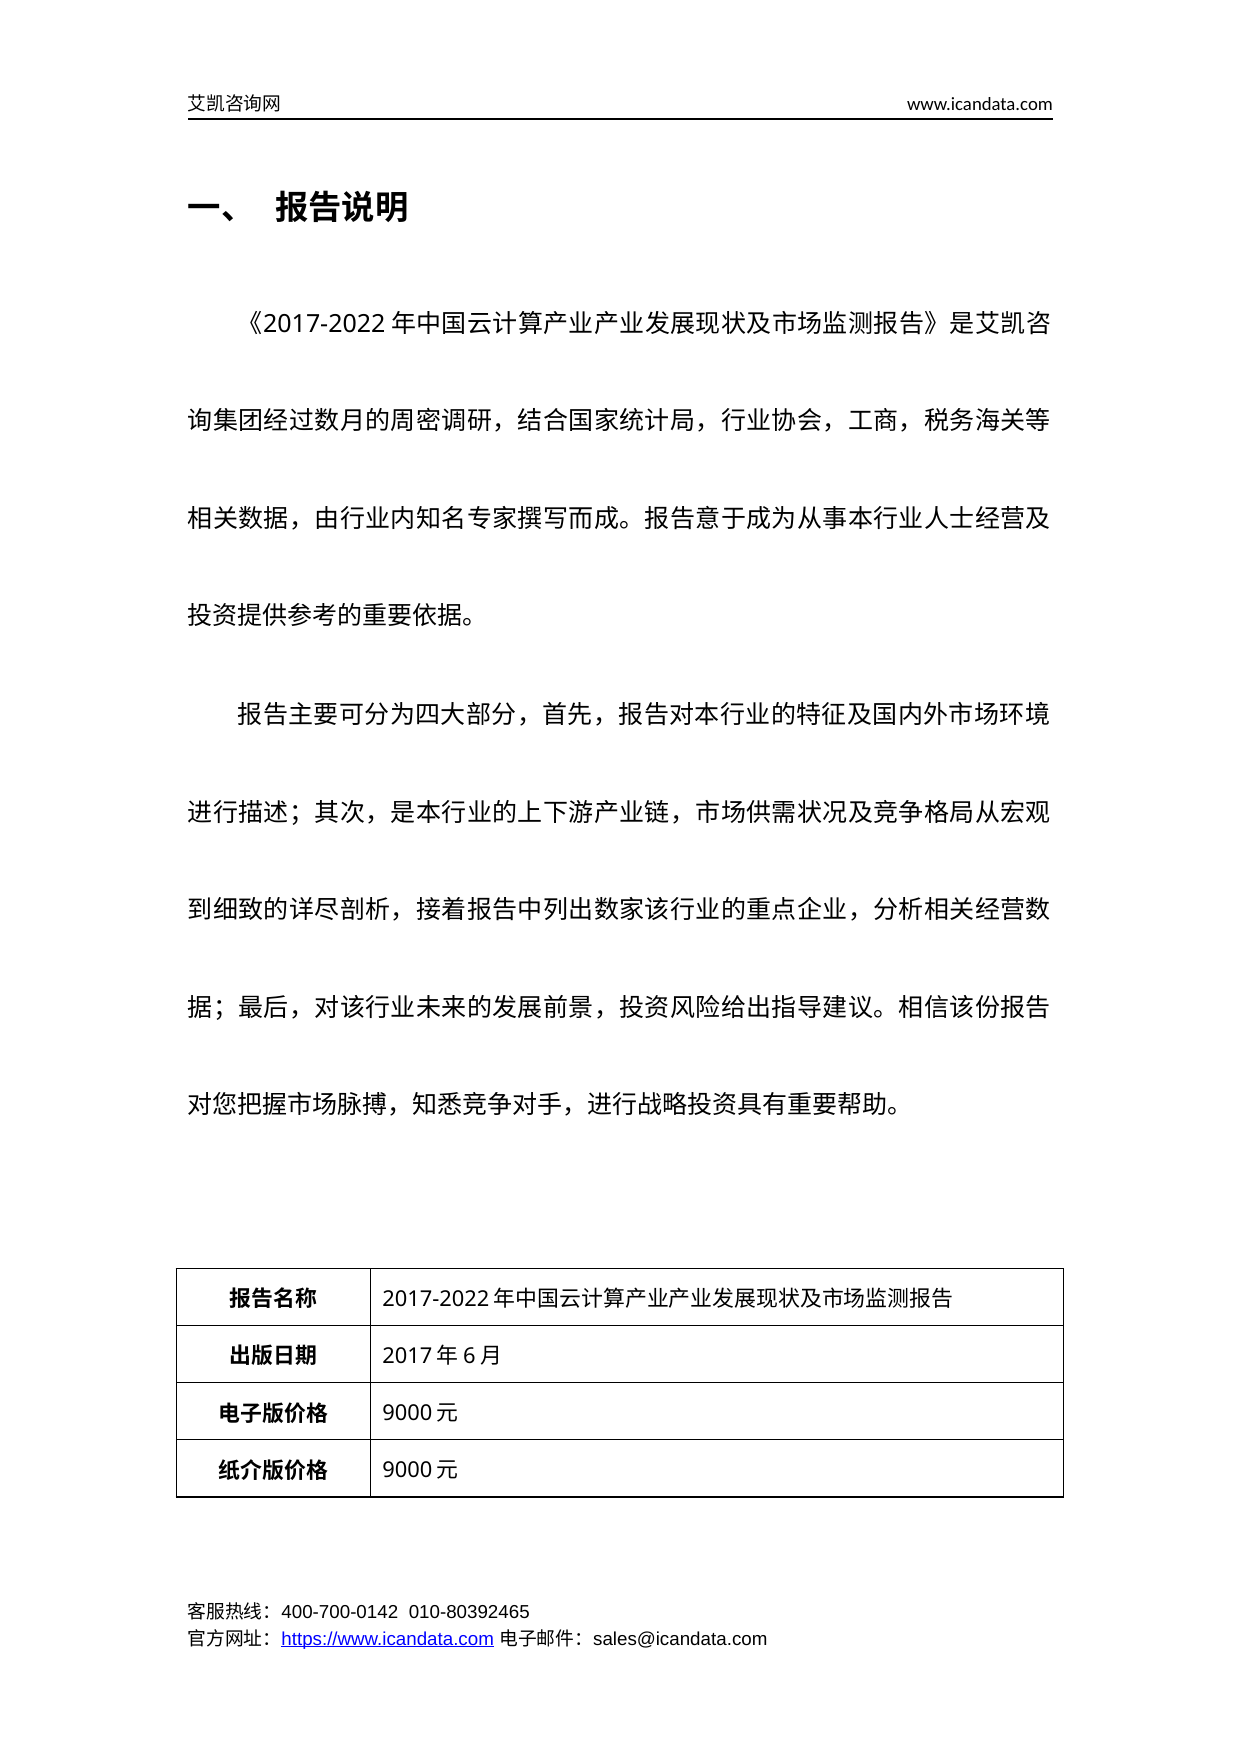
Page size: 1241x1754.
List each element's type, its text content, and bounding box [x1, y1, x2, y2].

table_cell 电子版价格 [177, 1383, 370, 1439]
subtitle 报告说明 [187, 172, 1053, 237]
text 报告主要可分为四大部分，首先，报告对本行业的特征及国内外市场环境进行描述；其次，是本行业的上下游产业链，市场供需状况及竞争格局从宏观到细致的详尽剖析，接着报告中列出数家该行业的重点企业，分析相关经营数据；最后，对该行业未来的发展前景，投资风险给出指导建议。相信该份报告对您把握市场脉搏，知悉竞争对手，进行战略投资具有重要帮助。 [187, 681, 1053, 1136]
table_cell 出版日期 [177, 1326, 370, 1382]
table_header 报告名称 [177, 1269, 370, 1325]
table_cell 9000元 [371, 1440, 1063, 1496]
table_cell 纸介版价格 [177, 1440, 370, 1496]
table_header 2017-2022年中国云计算产业产业发展现状及市场监测报告 [371, 1269, 1063, 1325]
table_cell 2017年6月 [371, 1326, 1063, 1382]
table_cell 9000元 [371, 1383, 1063, 1439]
text 《2017-2022年中国云计算产业产业发展现状及市场监测报告》是艾凯咨询集团经过数月的周密调研，结合国家统计局，行业协会，工商，税务海关等相关数据，由行业内知名专家撰写而成。报告意于成为从事本行业人士经营及投资提供参考的重要依据。 [187, 289, 1053, 646]
